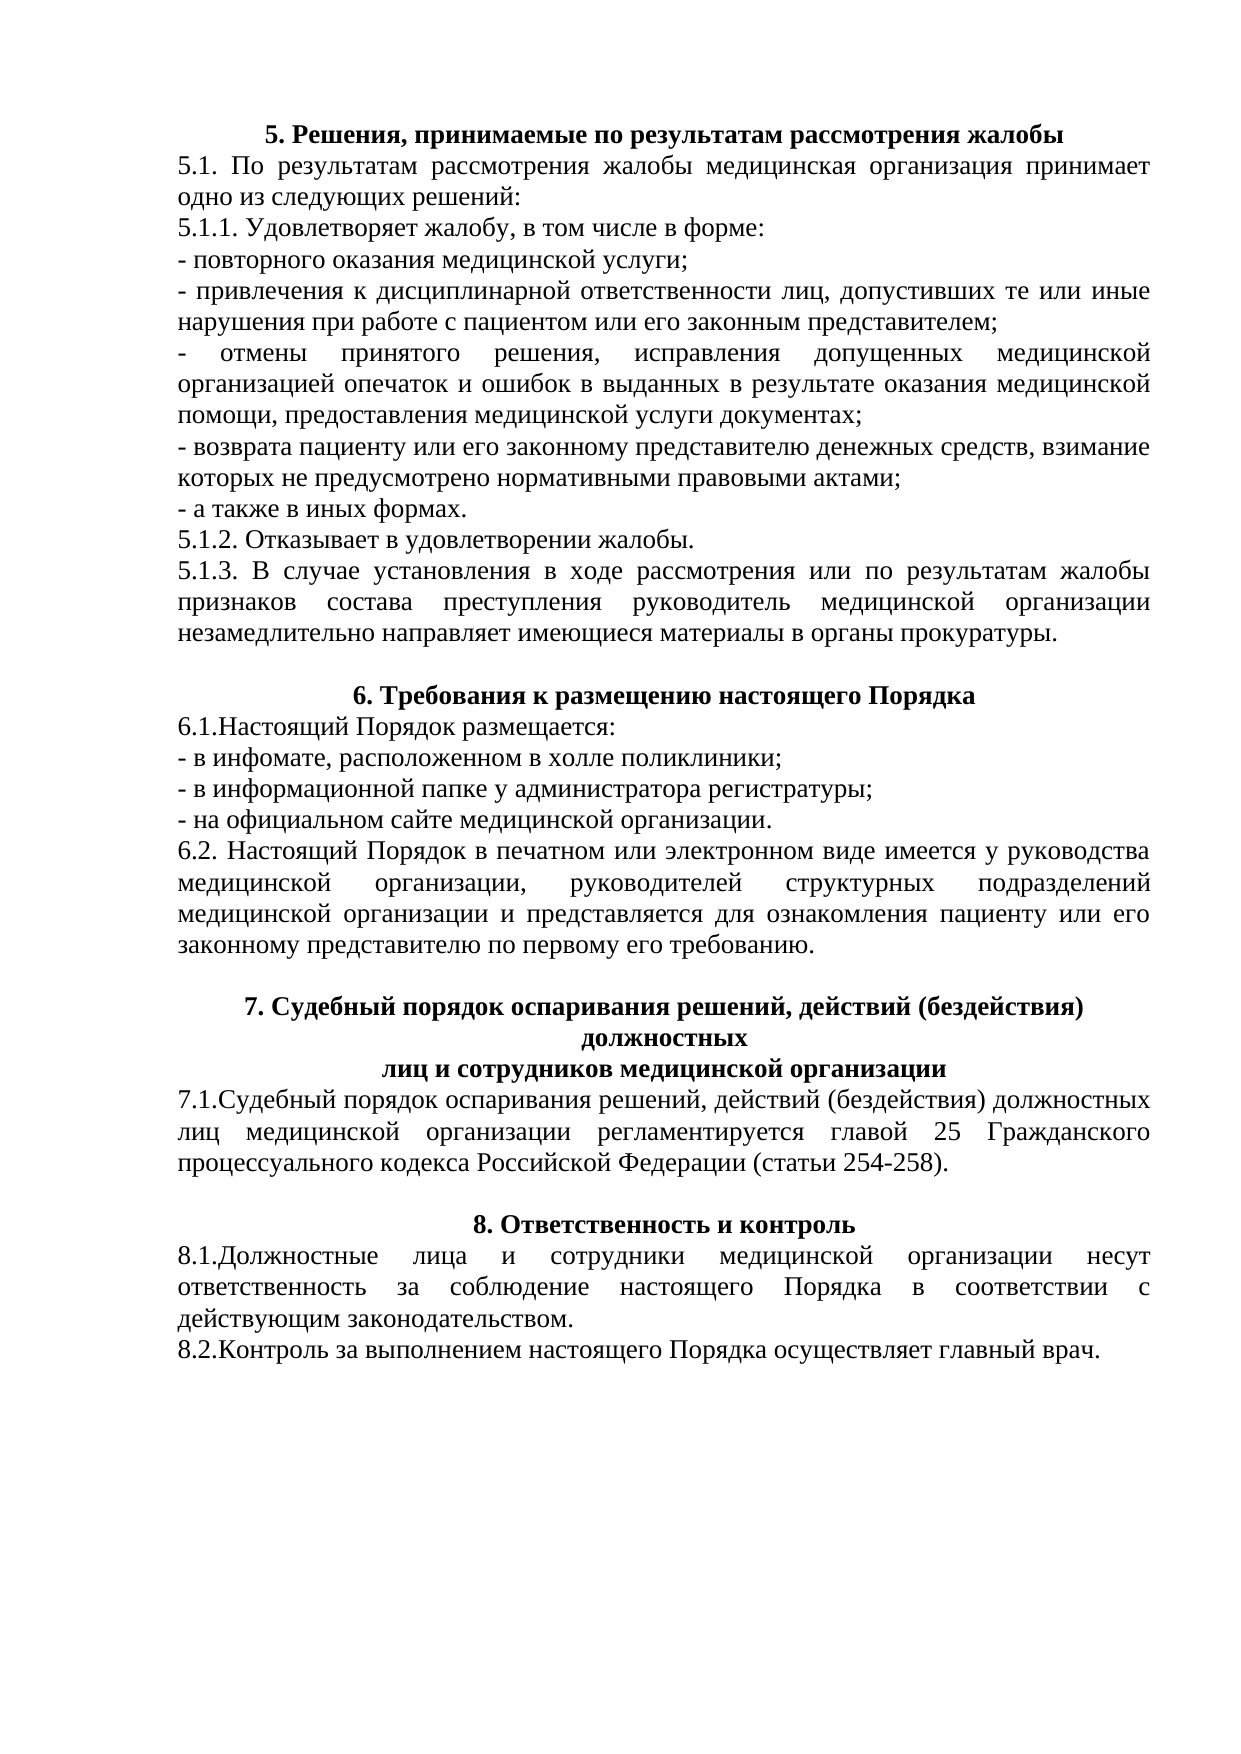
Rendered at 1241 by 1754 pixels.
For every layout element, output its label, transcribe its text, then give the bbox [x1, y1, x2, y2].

text 5. Решения, принимаемые по результатам рассмотрения жалобы [177, 118, 1152, 149]
text 7. Судебный порядок оспаривания решений, действий (бездействия) должностных [177, 990, 1152, 1052]
text - а также в иных формах. [177, 492, 1152, 523]
text - на официальном сайте медицинской организации. [177, 803, 1152, 834]
text 8.1.Должностные лица и сотрудники медицинской организации несут ответственность за соблюдение настоящего Порядка в соответствии с действующим законодательством. [177, 1239, 1152, 1333]
text 6. Требования к размещению настоящего Порядка [177, 679, 1152, 710]
text 6.2. Настоящий Порядок в печатном или электронном виде имеется у руководства медицинской организации, руководителей структурных подразделений медицинской организации и представляется для ознакомления пациенту или его законному представителю по первому его требованию. [177, 834, 1152, 959]
text - возврата пациенту или его законному представителю денежных средств, взимание которых не предусмотрено нормативными правовыми актами; [177, 429, 1152, 492]
text - в информационной папке у администратора регистратуры; [177, 772, 1152, 803]
text 5.1.3. В случае установления в ходе рассмотрения или по результатам жалобы признаков состава преступления руководитель медицинской организации незамедлительно направляет имеющиеся материалы в органы прокуратуры. [177, 554, 1152, 648]
text - отмены принятого решения, исправления допущенных медицинской организацией опечаток и ошибок в выданных в результате оказания медицинской помощи, предоставления медицинской услуги документах; [177, 336, 1152, 429]
text 5.1.2. Отказывает в удовлетворении жалобы. [177, 523, 1152, 554]
text 5.1. По результатам рассмотрения жалобы медицинская организация принимает одно из следующих решений: [177, 149, 1152, 212]
text - повторного оказания медицинской услуги; [177, 243, 1152, 274]
text лиц и сотрудников медицинской организации [177, 1052, 1152, 1084]
text 5.1.1. Удовлетворяет жалобу, в том числе в форме: [177, 212, 1152, 243]
text 6.1.Настоящий Порядок размещается: [177, 710, 1152, 741]
text 8.2.Контроль за выполнением настоящего Порядка осуществляет главный врач. [177, 1333, 1152, 1364]
text - в инфомате, расположенном в холле поликлиники; [177, 741, 1152, 772]
text - привлечения к дисциплинарной ответственности лиц, допустивших те или иные нарушения при работе с пациентом или его законным представителем; [177, 274, 1152, 336]
text 7.1.Судебный порядок оспаривания решений, действий (бездействия) должностных лиц медицинской организации регламентируется главой 25 Гражданского процессуального кодекса Российской Федерации (статьи 254-258). [177, 1084, 1152, 1177]
text 8. Ответственность и контроль [177, 1208, 1152, 1239]
